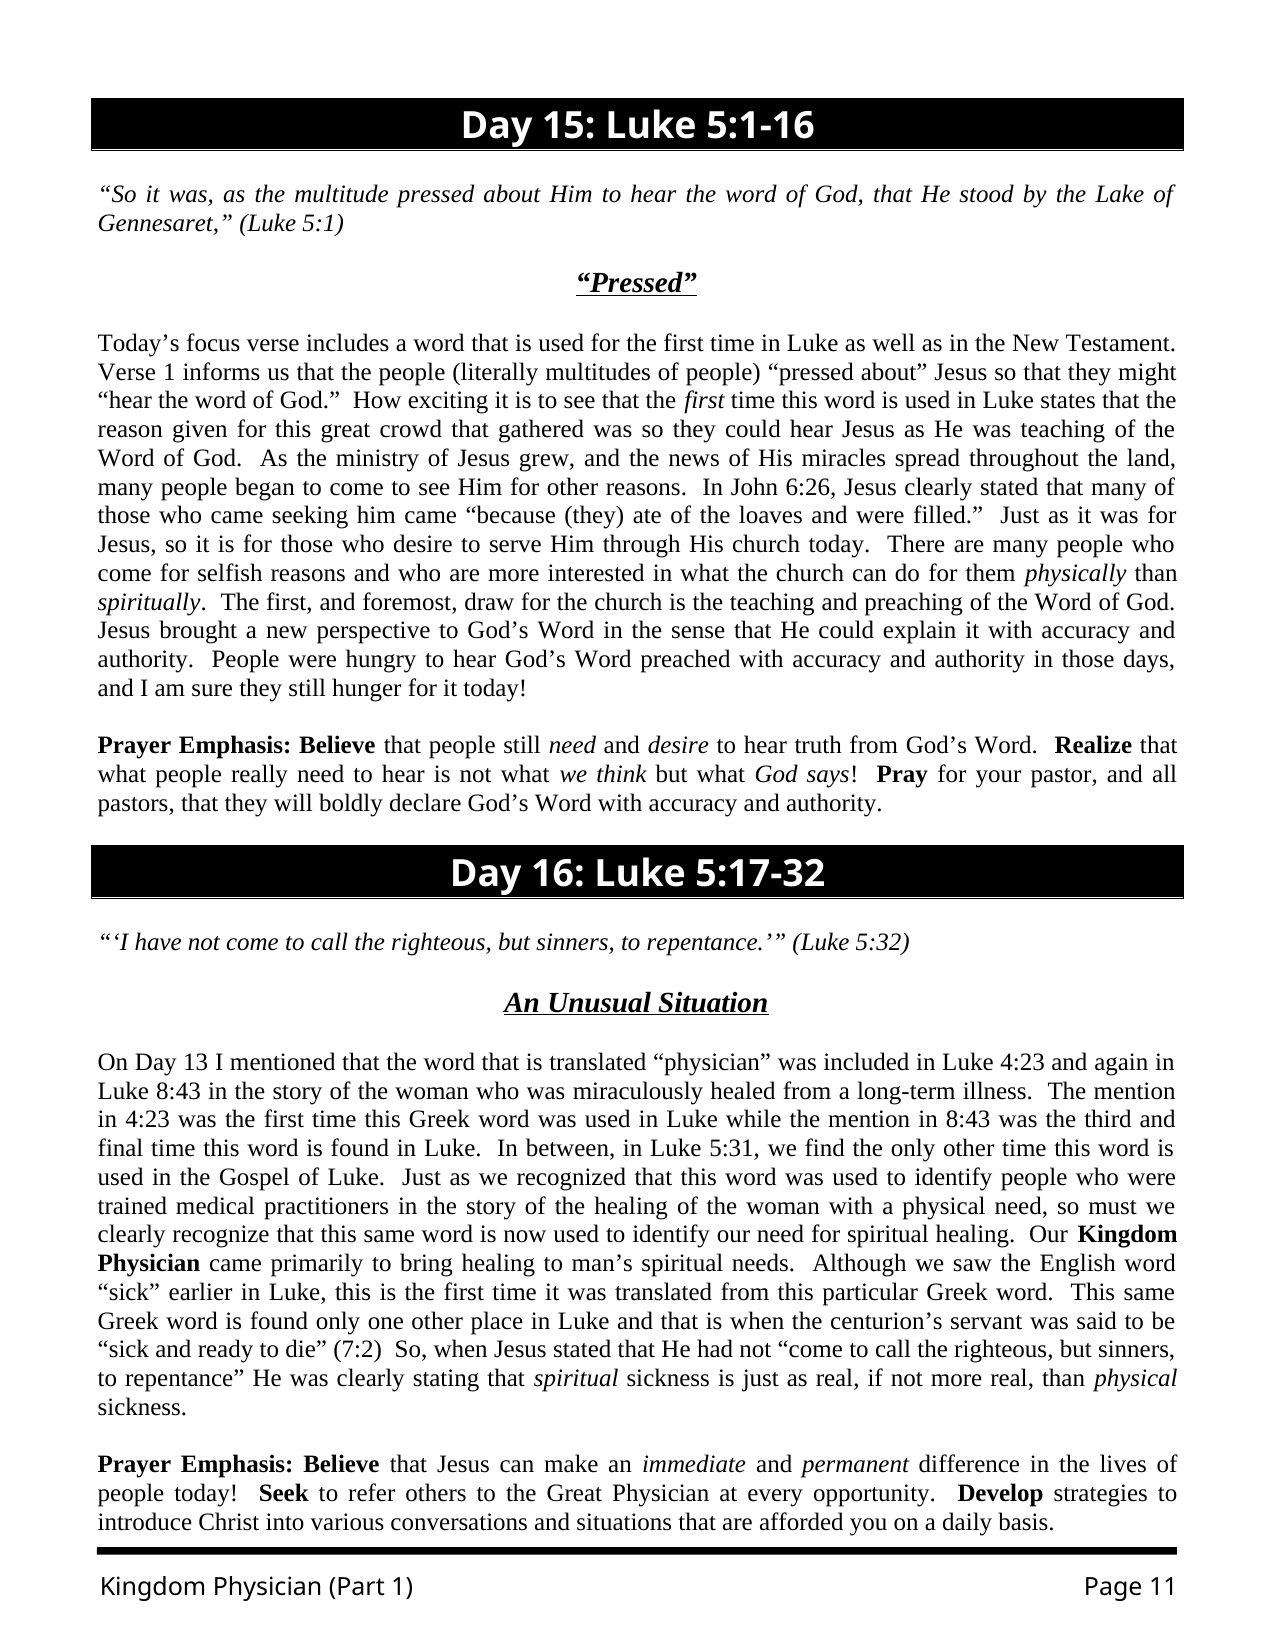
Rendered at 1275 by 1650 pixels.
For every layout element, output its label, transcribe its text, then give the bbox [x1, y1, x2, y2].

text Prayer Emphasis: Believe that people still need and desire to hear truth from God’s Word. Realize that what people really need to hear is not what we think but what God says! Pray for your pastor, and all pastors, that they will boldly declare God’s Word with accuracy and authority. [97, 730, 1177, 817]
text “Pressed” [97, 266, 1177, 299]
table_header Day 15: Luke 5:1-16 [92, 99, 1183, 149]
text “So it was, as the multitude pressed about Him to hear the word of God, that He stood by the Lake of Gennesaret,” (Luke 5:1) [97, 179, 1177, 237]
text Today’s focus verse includes a word that is used for the first time in Luke as well as in the New Testament. Verse 1 informs us that the people (literally multitudes of people) “pressed about” Jesus so that they might “hear the word of God.” How exciting it is to see that the first time this word is used in Luke states that the reason given for this great crowd that gathered was so they could hear Jesus as He was teaching of the Word of God. As the ministry of Jesus grew, and the news of His miracles spread throughout the land, many people began to come to see Him for other reasons. In John 6:26, Jesus clearly stated that many of those who came seeking him came “because (they) ate of the loaves and were filled.” Just as it was for Jesus, so it is for those who desire to serve Him through His church today. There are many people who come for selfish reasons and who are more interested in what the church can do for them physically than spiritually. The first, and foremost, draw for the church is the teaching and preaching of the Word of God. Jesus brought a new perspective to God’s Word in the sense that He could explain it with accuracy and authority. People were hungry to hear God’s Word preached with accuracy and authority in those days, and I am sure they still hunger for it today! [97, 328, 1177, 702]
text On Day 13 I mentioned that the word that is translated “physician” was included in Luke 4:23 and again in Luke 8:43 in the story of the woman who was miraculously healed from a long-term illness. The mention in 4:23 was the first time this Greek word was used in Luke while the mention in 8:43 was the third and final time this word is found in Luke. In between, in Luke 5:31, we find the only other time this word is used in the Gospel of Luke. Just as we recognized that this word was used to identify people who were trained medical practitioners in the story of the healing of the woman with a physical need, so must we clearly recognize that this same word is now used to identify our need for spiritual healing. Our Kingdom Physician came primarily to bring healing to man’s spiritual needs. Although we saw the English word “sick” earlier in Luke, this is the first time it was translated from this particular Greek word. This same Greek word is found only one other place in Luke and that is when the centurion’s servant was said to be “sick and ready to die” (7:2) So, when Jesus stated that He had not “come to call the righteous, but sinners, to repentance” He was clearly stating that spiritual sickness is just as real, if not more real, than physical sickness. [97, 1047, 1177, 1421]
text Prayer Emphasis: Believe that Jesus can make an immediate and permanent difference in the lives of people today! Seek to refer others to the Great Physician at every opportunity. Develop strategies to introduce Christ into various conversations and situations that are afforded you on a daily basis. [97, 1449, 1177, 1536]
text An Unusual Situation [97, 985, 1177, 1018]
table_header Day 16: Luke 5:17-32 [92, 846, 1183, 897]
text “‘I have not come to call the righteous, but sinners, to repentance.’” (Luke 5:32) [97, 927, 1177, 956]
